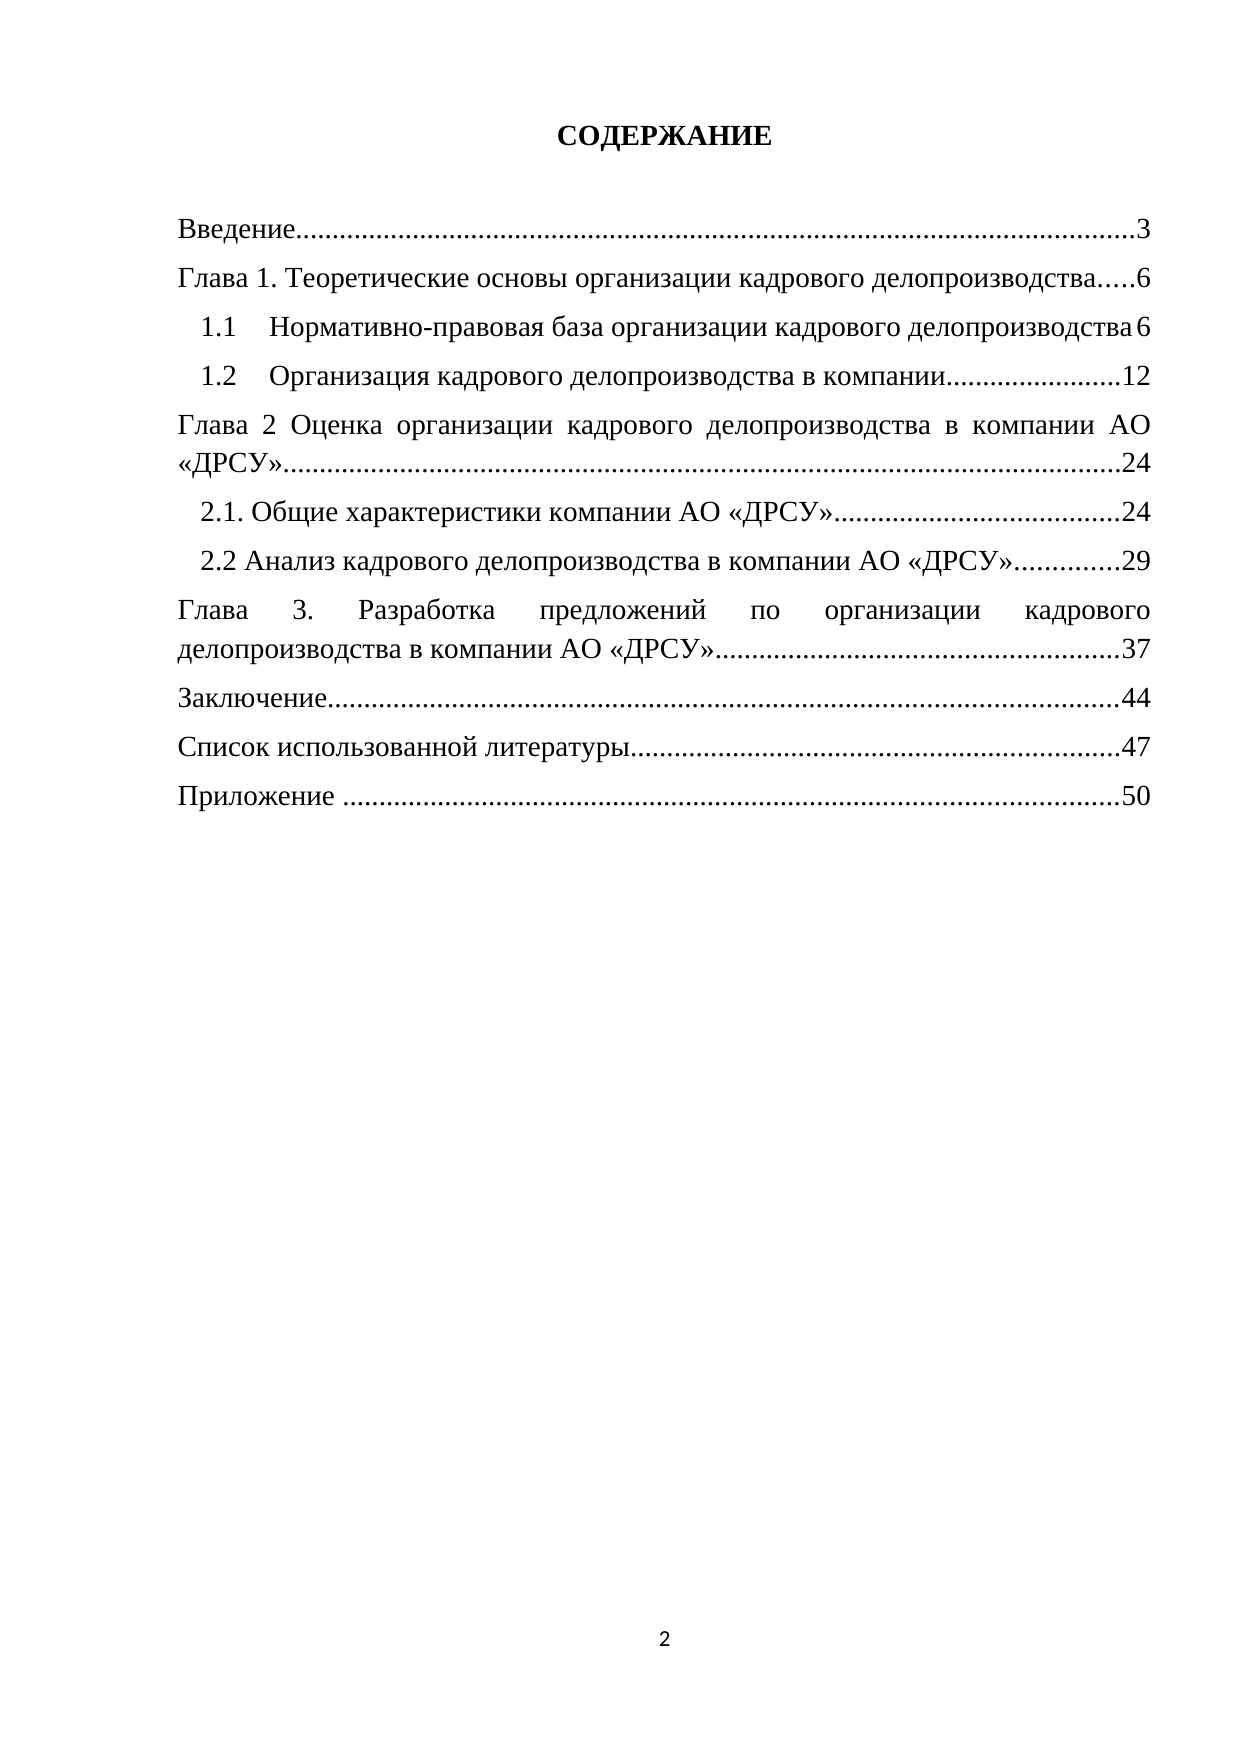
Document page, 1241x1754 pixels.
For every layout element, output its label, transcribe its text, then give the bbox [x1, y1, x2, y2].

text СОДЕРЖАНИЕ [177, 118, 1152, 152]
